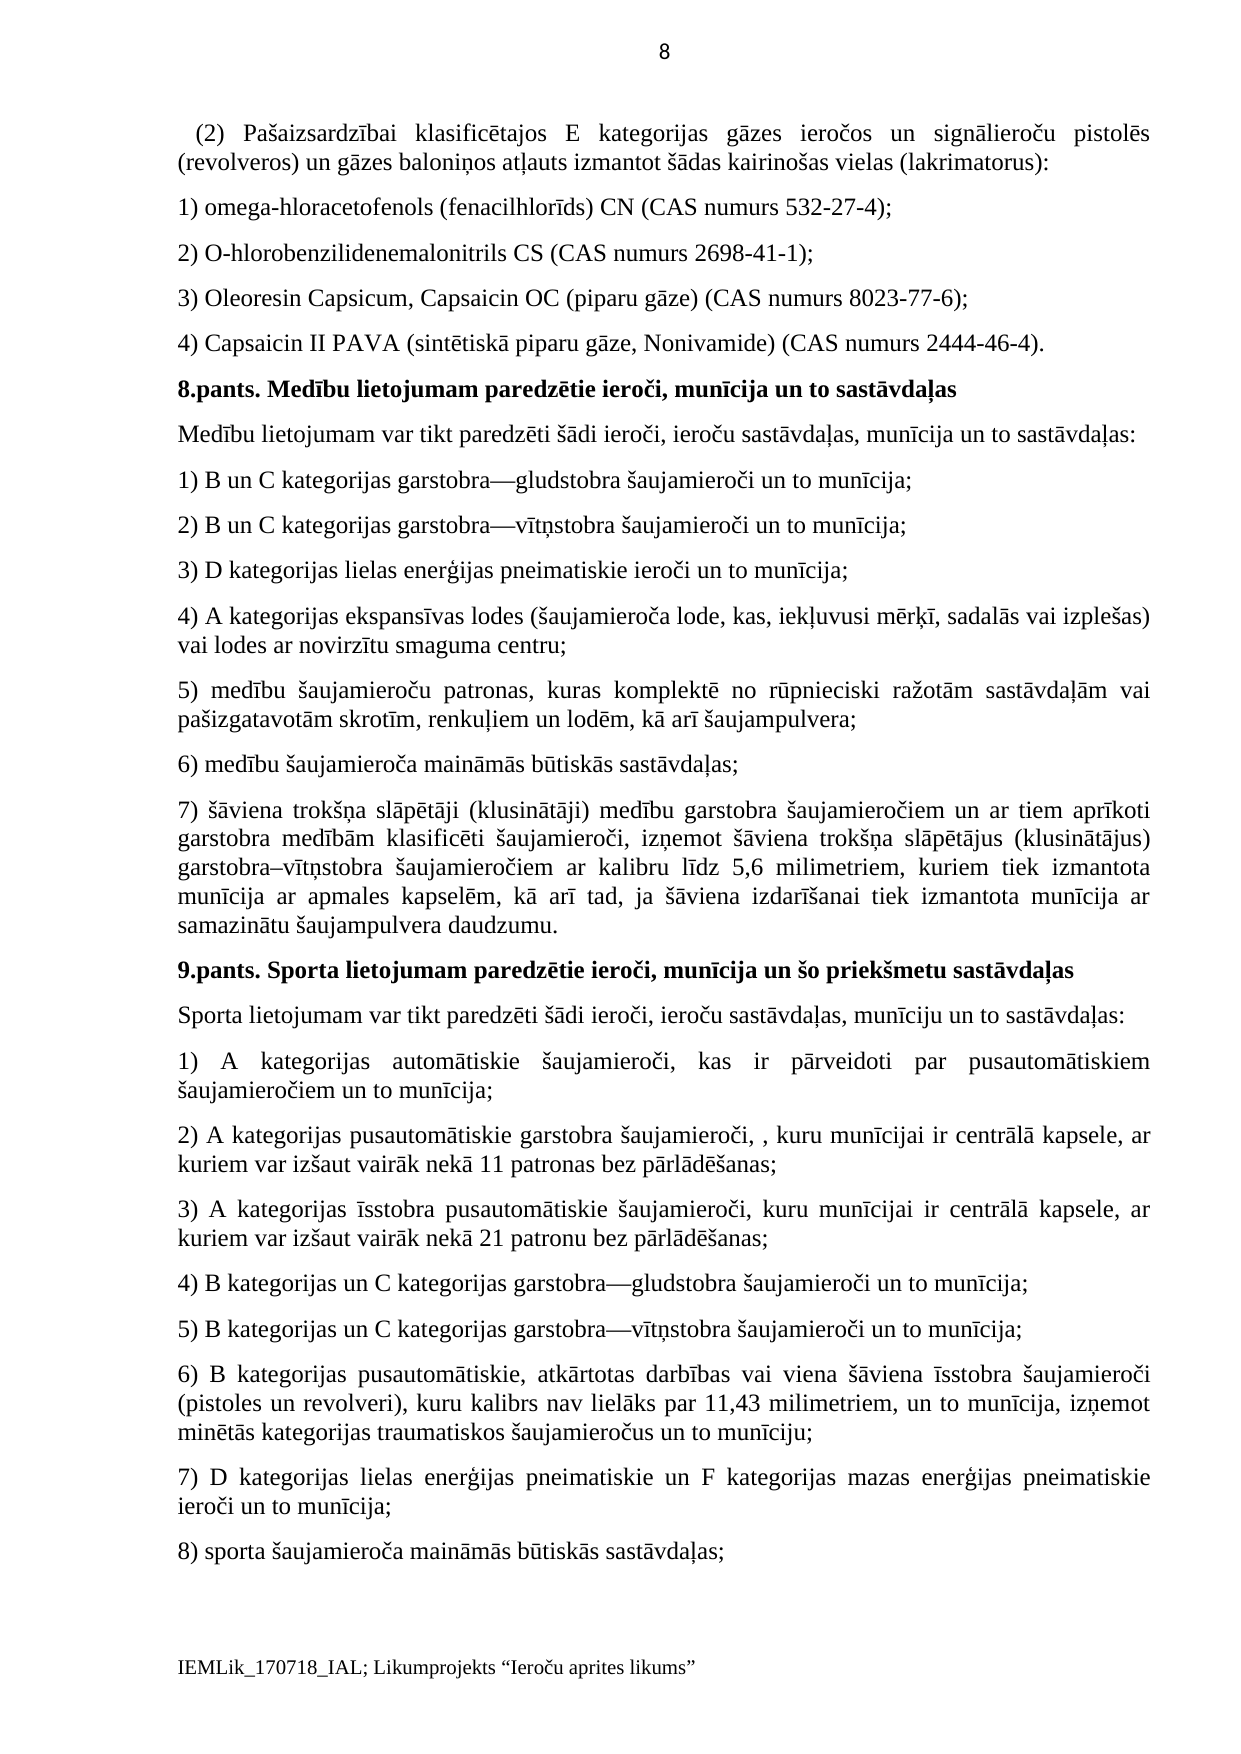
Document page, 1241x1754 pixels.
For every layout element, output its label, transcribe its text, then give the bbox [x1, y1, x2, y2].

text Sporta lietojumam var tikt paredzēti šādi ieroči, ieroču sastāvdaļas, munīciju un to sastāvdaļas: [177, 1001, 1152, 1029]
text 6) medību šaujamieroča maināmās būtiskās sastāvdaļas; [177, 749, 1152, 778]
text 7) šāviena trokšņa slāpētāji (klusinātāji) medību garstobra šaujamieročiem un ar tiem aprīkoti garstobra medībām klasificēti šaujamieroči, izņemot šāviena trokšņa slāpētājus (klusinātājus) garstobra–vītņstobra šaujamieročiem ar kalibru līdz 5,6 milimetriem, kuriem tiek izmantota munīcija ar apmales kapselēm, kā arī tad, ja šāviena izdarīšanai tiek izmantota munīcija ar samazinātu šaujampulvera daudzumu. [177, 795, 1152, 938]
text 1) B un C kategorijas garstobra—gludstobra šaujamieroči un to munīcija; [177, 465, 1152, 493]
text 8.pants. Medību lietojumam paredzētie ieroči, munīcija un to sastāvdaļas [177, 374, 1152, 403]
text (2) Pašaizsardzībai klasificētajos E kategorijas gāzes ieročos un signālieroču pistolēs (revolveros) un gāzes baloniņos atļauts izmantot šādas kairinošas vielas (lakrimatorus): [177, 118, 1152, 176]
text 7) D kategorijas lielas enerģijas pneimatiskie un F kategorijas mazas enerģijas pneimatiskie ieroči un to munīcija; [177, 1462, 1152, 1520]
text 4) B kategorijas un C kategorijas garstobra—gludstobra šaujamieroči un to munīcija; [177, 1268, 1152, 1297]
text 5) medību šaujamieroču patronas, kuras komplektē no rūpnieciski ražotām sastāvdaļām vai pašizgatavotām skrotīm, renkuļiem un lodēm, kā arī šaujampulvera; [177, 675, 1152, 733]
text 1) A kategorijas automātiskie šaujamieroči, kas ir pārveidoti par pusautomātiskiem šaujamieročiem un to munīcija; [177, 1046, 1152, 1103]
text 5) B kategorijas un C kategorijas garstobra—vītņstobra šaujamieroči un to munīcija; [177, 1314, 1152, 1343]
text 3) A kategorijas īsstobra pusautomātiskie šaujamieroči, kuru munīcijai ir centrālā kapsele, ar kuriem var izšaut vairāk nekā 21 patronu bez pārlādēšanas; [177, 1194, 1152, 1252]
text 3) D kategorijas lielas enerģijas pneimatiskie ieroči un to munīcija; [177, 556, 1152, 584]
text 1) omega-hloracetofenols (fenacilhlorīds) CN (CAS numurs 532-27-4); [177, 192, 1152, 221]
text 6) B kategorijas pusautomātiskie, atkārtotas darbības vai viena šāviena īsstobra šaujamieroči (pistoles un revolveri), kuru kalibrs nav lielāks par 11,43 milimetriem, un to munīcija, izņemot minētās kategorijas traumatiskos šaujamieročus un to munīciju; [177, 1359, 1152, 1446]
text 2) B un C kategorijas garstobra—vītņstobra šaujamieroči un to munīcija; [177, 510, 1152, 539]
text 4) A kategorijas ekspansīvas lodes (šaujamieroča lode, kas, iekļuvusi mērķī, sadalās vai izplešas) vai lodes ar novirzītu smaguma centru; [177, 601, 1152, 658]
text Medību lietojumam var tikt paredzēti šādi ieroči, ieroču sastāvdaļas, munīcija un to sastāvdaļas: [177, 419, 1152, 448]
text 9.pants. Sporta lietojumam paredzētie ieroči, munīcija un šo priekšmetu sastāvdaļas [177, 955, 1152, 984]
text 8) sporta šaujamieroča maināmās būtiskās sastāvdaļas; [177, 1536, 1152, 1565]
text 4) Capsaicin II PAVA (sintētiskā piparu gāze, Nonivamide) (CAS numurs 2444-46-4). [177, 328, 1152, 357]
text 3) Oleoresin Capsicum, Capsaicin OC (piparu gāze) (CAS numurs 8023-77-6); [177, 283, 1152, 312]
text 2) O-hlorobenzilidenemalonitrils CS (CAS numurs 2698-41-1); [177, 238, 1152, 266]
text 2) A kategorijas pusautomātiskie garstobra šaujamieroči, , kuru munīcijai ir centrālā kapsele, ar kuriem var izšaut vairāk nekā 11 patronas bez pārlādēšanas; [177, 1120, 1152, 1178]
